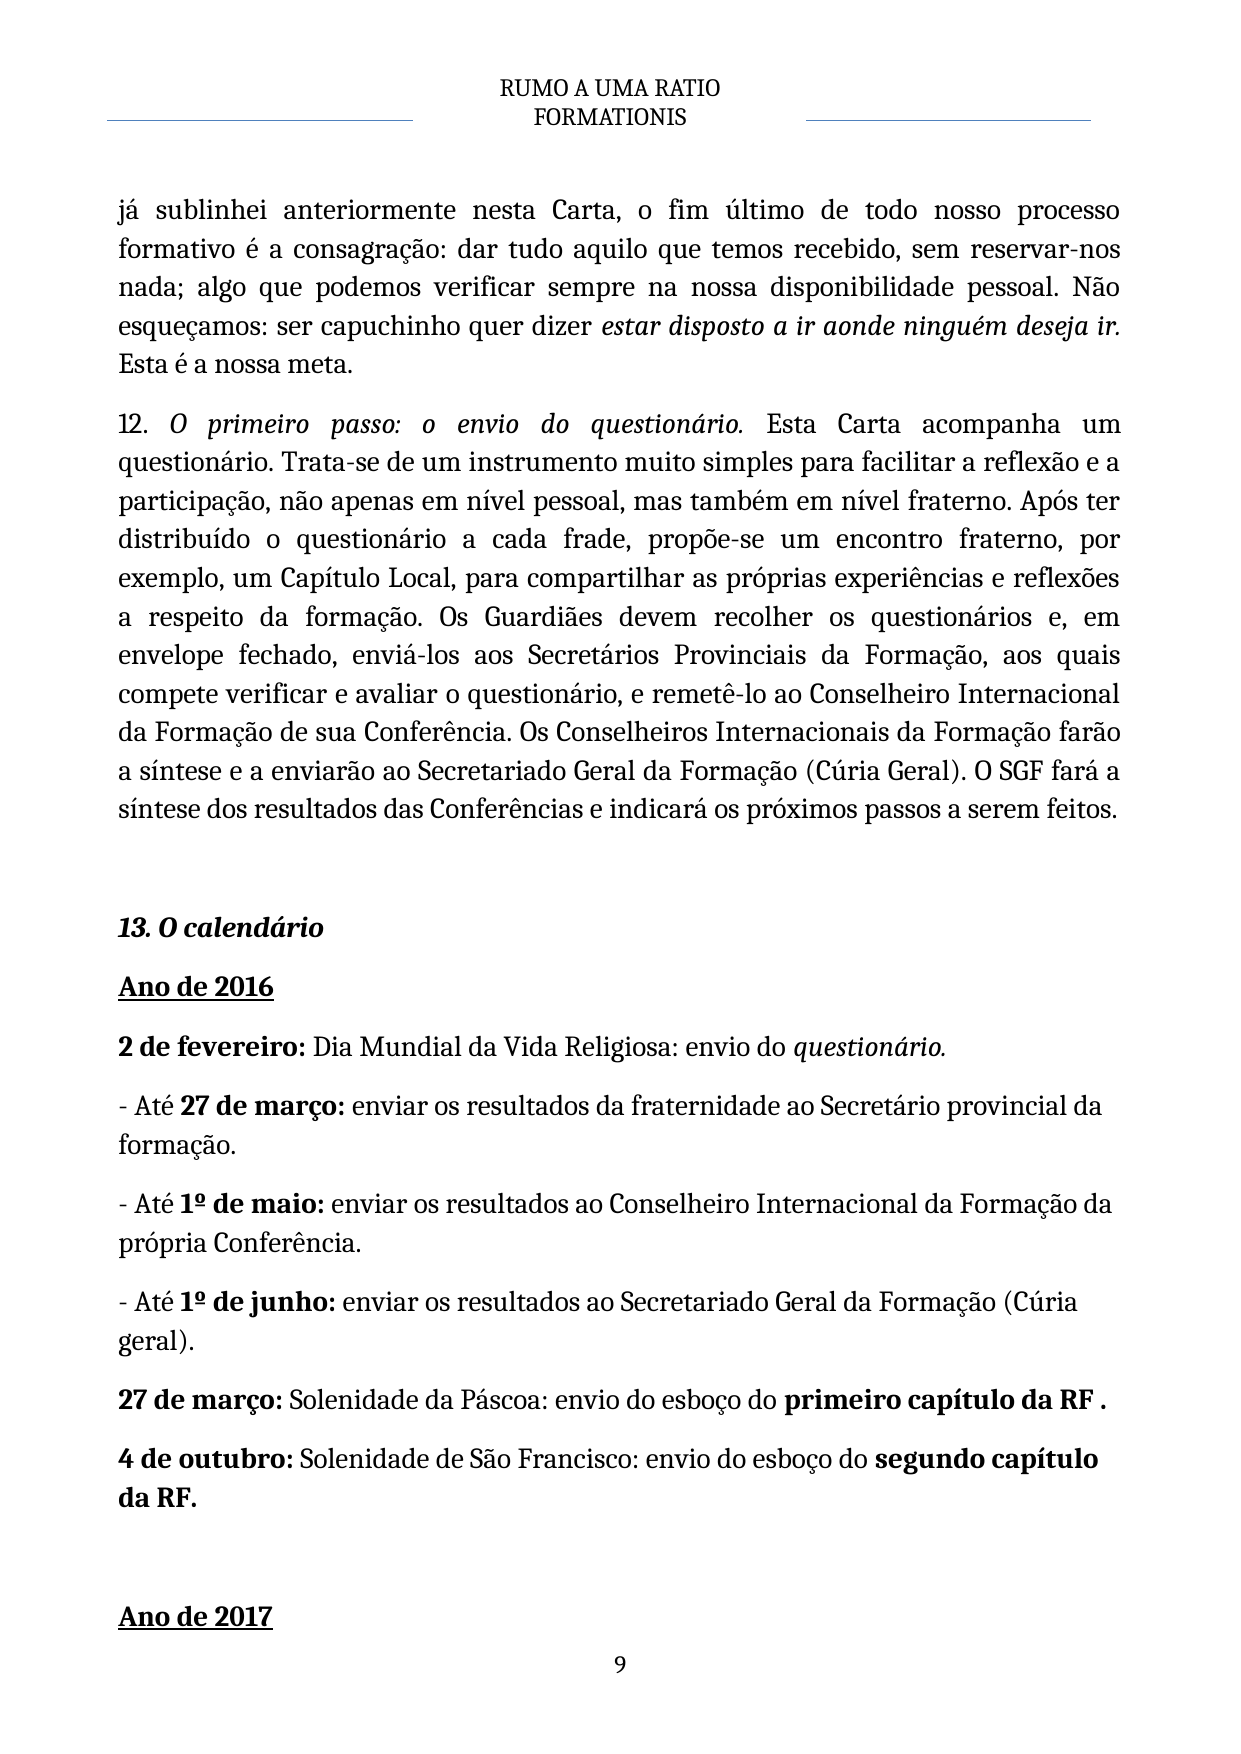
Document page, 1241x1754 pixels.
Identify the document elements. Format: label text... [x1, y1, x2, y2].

text 13. O calendário [118, 911, 1122, 945]
text - Até 1º de junho: enviar os resultados ao Secretariado Geral da Formação (Cúria geral). [118, 1285, 1122, 1357]
text 4 de outubro: Solenidade de São Francisco: envio do esboço do segundo capítulo da RF. [118, 1442, 1122, 1514]
text - Até 1º de maio: enviar os resultados ao Conselheiro Internacional da Formação da própria Conferência. [118, 1187, 1122, 1259]
text - Até 27 de março: enviar os resultados da fraternidade ao Secretário provincial da formação. [118, 1089, 1122, 1161]
text 27 de março: Solenidade da Páscoa: envio do esboço do primeiro capítulo da RF . [118, 1383, 1122, 1417]
text 2 de fevereiro: Dia Mundial da Vida Religiosa: envio do questionário. [118, 1030, 1122, 1063]
text Ano de 2017 [118, 1600, 1122, 1633]
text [118, 148, 1122, 381]
text 12. O primeiro passo: o envio do questionário. Esta Carta acompanha um questionário. Trata-se de um instrumento muito simples para facilitar a reflexão e a participação, não apenas em nível pessoal, mas também em nível fraterno. Após ter distribuído o questionário a cada frade, propõe-se um encontro fraterno, por exemplo, um Capítulo Local, para compartilhar as próprias experiências e reflexões a respeito da formação. Os Guardiães devem recolher os questionários e, em envelope fechado, enviá-los aos Secretários Provinciais da Formação, aos quais compete verificar e avaliar o questionário, e remetê-lo ao Conselheiro Internacional da Formação de sua Conferência. Os Conselheiros Internacionais da Formação farão a síntese e a enviarão ao Secretariado Geral da Formação (Cúria Geral). O SGF fará a síntese dos resultados das Conferências e indicará os próximos passos a serem feitos. [118, 407, 1122, 826]
text Ano de 2016 [118, 971, 1122, 1004]
